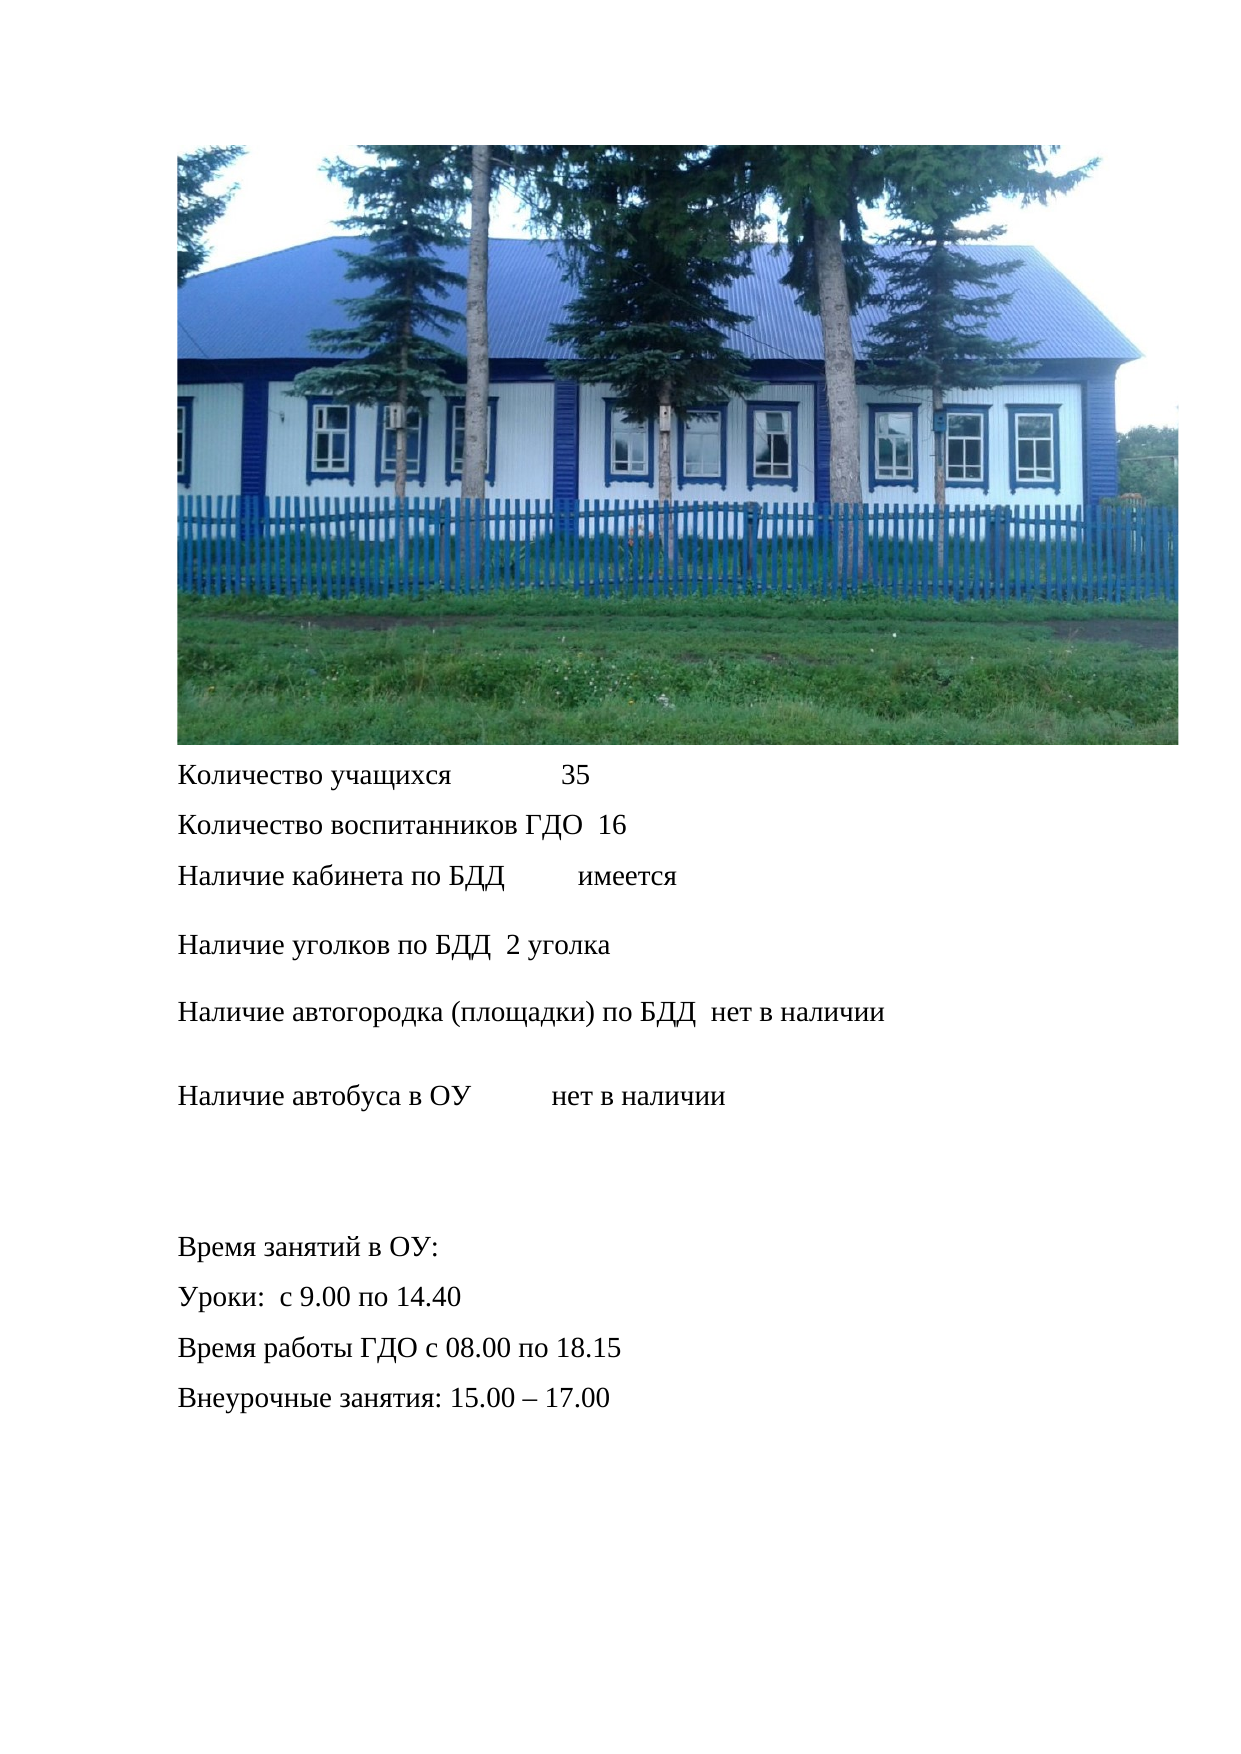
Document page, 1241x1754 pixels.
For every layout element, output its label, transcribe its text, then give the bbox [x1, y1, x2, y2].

text Время работы ГДО с 08.00 по 18.15 [177, 1330, 1166, 1363]
text Количество учащихся 35 [177, 757, 1166, 791]
text Уроки: с 9.00 по 14.40 [177, 1279, 1166, 1313]
text Количество воспитанников ГДО 16 [177, 807, 1166, 841]
picture [177, 145, 1179, 745]
text Наличие кабинета по БДД имеется [177, 858, 1166, 891]
text Наличие автобуса в ОУ нет в наличии [177, 1078, 1166, 1112]
text Наличие автогородка (площадки) по БДД нет в наличии [177, 994, 1166, 1028]
text Время занятий в ОУ: [177, 1229, 1166, 1263]
text Наличие уголков по БДД 2 уголка [177, 927, 1166, 961]
text Внеурочные занятия: 15.00 – 17.00 [177, 1380, 1166, 1413]
